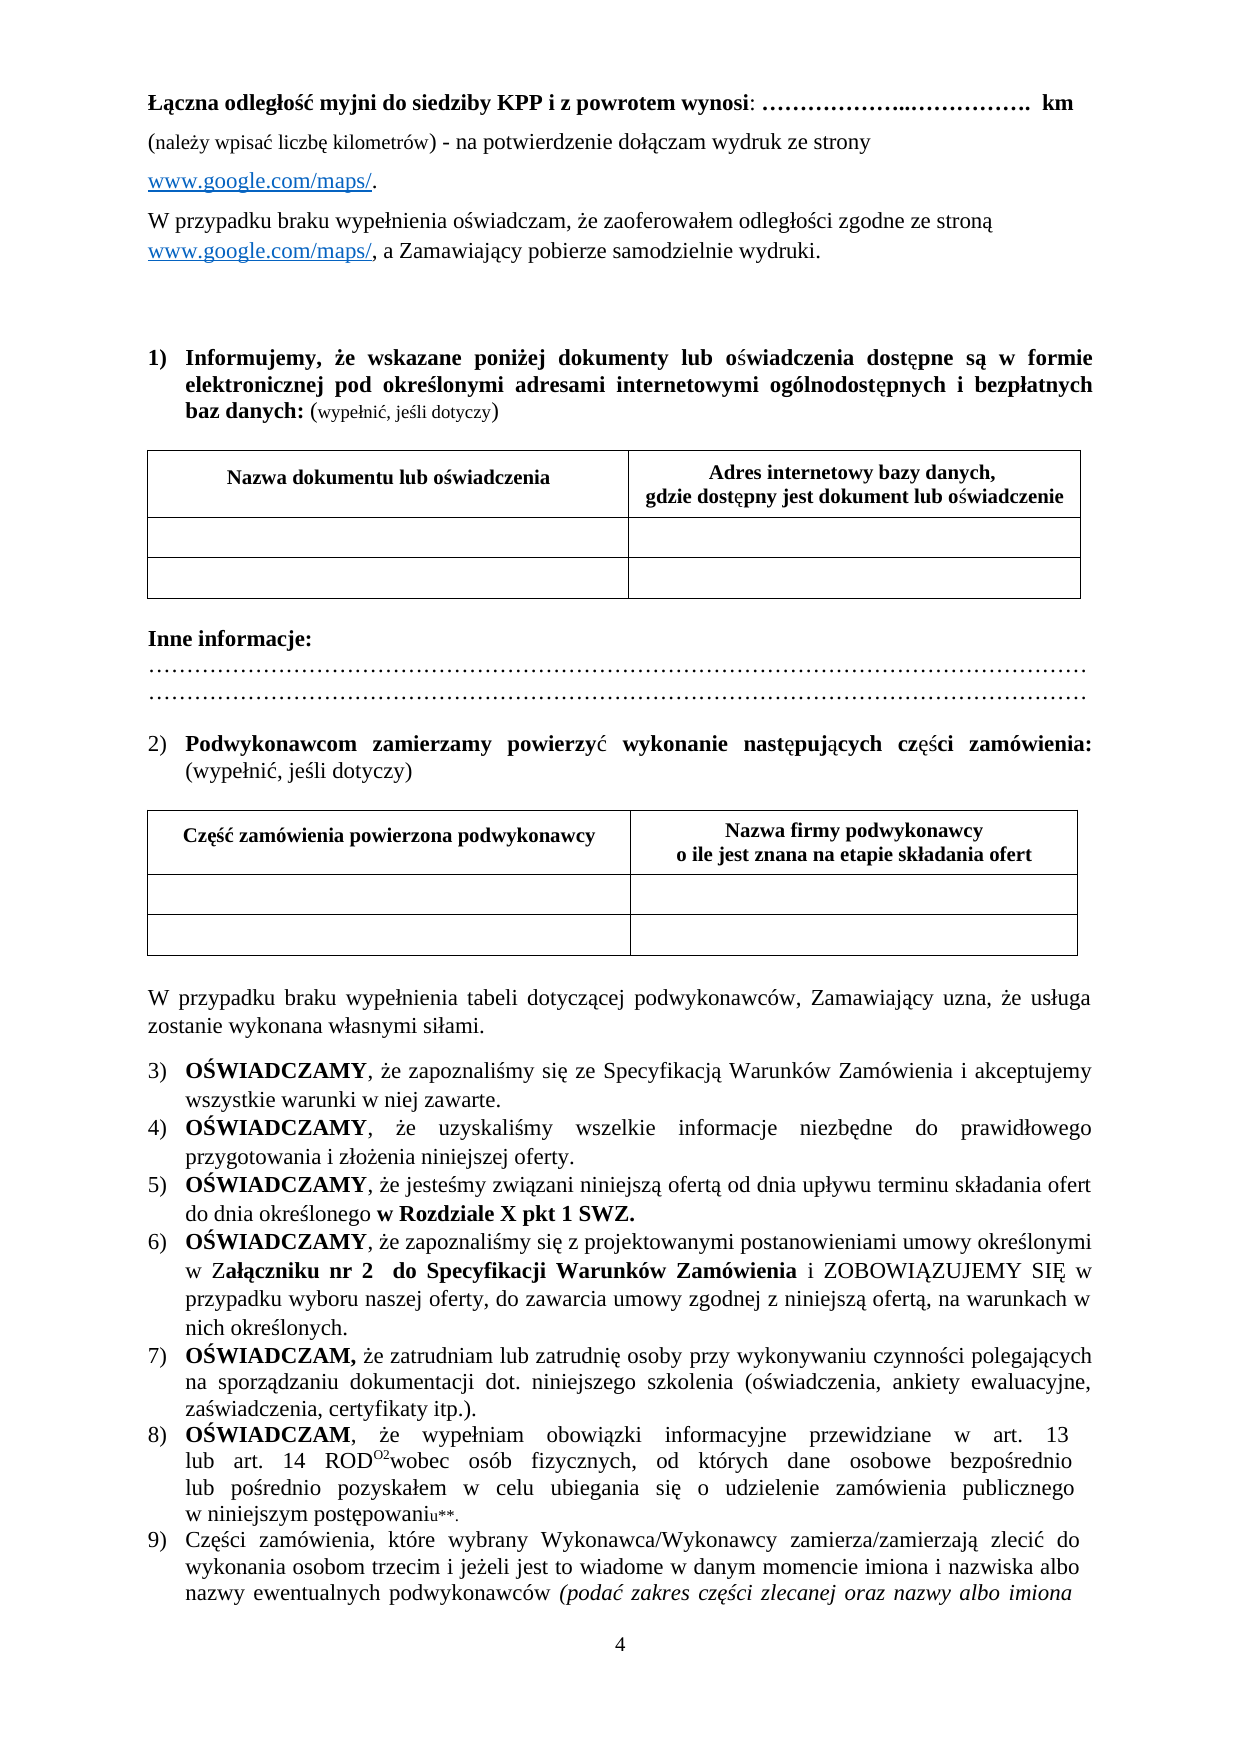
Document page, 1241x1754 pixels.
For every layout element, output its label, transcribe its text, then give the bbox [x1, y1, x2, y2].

table_cell [629, 518, 1080, 557]
table_header Adres internetowy bazy danych, gdzie dostępny jest dokument lub oświadczenie [629, 451, 1080, 517]
table_header Nazwa firmy podwykonawcy o ile jest znana na etapie składania ofert [631, 811, 1077, 873]
text Inne informacje: [148, 599, 1093, 651]
list OŚWIADCZAMY, że zapoznaliśmy się ze Specyfikacją Warunków Zamówienia i akceptujemy wszystkie warunki w niej zawarte. [148, 1058, 1093, 1112]
text W przypadku braku wypełnienia tabeli dotyczącej podwykonawców, Zamawiający uzna, że usługa zostanie wykonana własnymi siłami. [148, 956, 1093, 1039]
list OŚWIADCZAM, że wypełniam obowiązki informacyjne przewidziane w art. 13 lub art. 14 RODO2wobec osób fizycznych, od których dane osobowe bezpośrednio lub pośrednio pozyskałem w celu ubiegania się o udzielenie zamówienia publicznego w niniejszym postępowaniu**. [148, 1421, 1093, 1526]
text …………………………………………………………………………………………………………… [148, 678, 1093, 704]
text …………………………………………………………………………………………………………… [148, 651, 1093, 678]
table_cell [148, 915, 630, 954]
list OŚWIADCZAMY, że zapoznaliśmy się z projektowanymi postanowieniami umowy określonymi w Załączniku nr 2 do Specyfikacji Warunków Zamówienia i ZOBOWIĄZUJEMY SIĘ w przypadku wyboru naszej oferty, do zawarcia umowy zgodnej z niniejszą ofertą, na warunkach w nich określonych. [148, 1228, 1093, 1340]
list OŚWIADCZAM, że zatrudniam lub zatrudnię osoby przy wykonywaniu czynności polegających na sporządzaniu dokumentacji dot. niniejszego szkolenia (oświadczenia, ankiety ewaluacyjne, zaświadczenia, certyfikaty itp.). [148, 1342, 1093, 1421]
list OŚWIADCZAMY, że uzyskaliśmy wszelkie informacje niezbędne do prawidłowego przygotowania i złożenia niniejszej oferty. [148, 1114, 1093, 1169]
table_cell [148, 875, 630, 914]
table_cell [631, 915, 1077, 954]
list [148, 1526, 1081, 1606]
table_cell [148, 518, 628, 557]
table_cell [629, 558, 1080, 598]
list OŚWIADCZAMY, że jesteśmy związani niniejszą ofertą od dnia upływu terminu składania ofert do dnia określonego w Rozdziale X pkt 1 SWZ. [148, 1171, 1093, 1226]
text W przypadku braku wypełnienia oświadczam, że zaoferowałem odległości zgodne ze stroną www.google.com/maps/, a Zamawiający pobierze samodzielnie wydruki. [148, 207, 1093, 264]
text Łączna odległość myjni do siedziby KPP i z powrotem wynosi: ………………..……………. km (należy wpisać liczbę kilometrów) - na potwierdzenie dołączam wydruk ze strony www.google.com/maps/. [148, 89, 1093, 194]
list Podwykonawcom zamierzamy powierzyć wykonanie następujących części zamówienia: (wypełnić, jeśli dotyczy) [148, 731, 1093, 783]
list Informujemy, że wskazane poniżej dokumenty lub oświadczenia dostępne są w formie elektronicznej pod określonymi adresami internetowymi ogólnodostępnych i bezpłatnych baz danych: (wypełnić, jeśli dotyczy) [148, 344, 1093, 423]
table_header Nazwa dokumentu lub oświadczenia [148, 451, 628, 517]
table_header Część zamówienia powierzona podwykonawcy [148, 811, 630, 873]
table_cell [631, 875, 1077, 914]
table_cell [148, 558, 628, 598]
